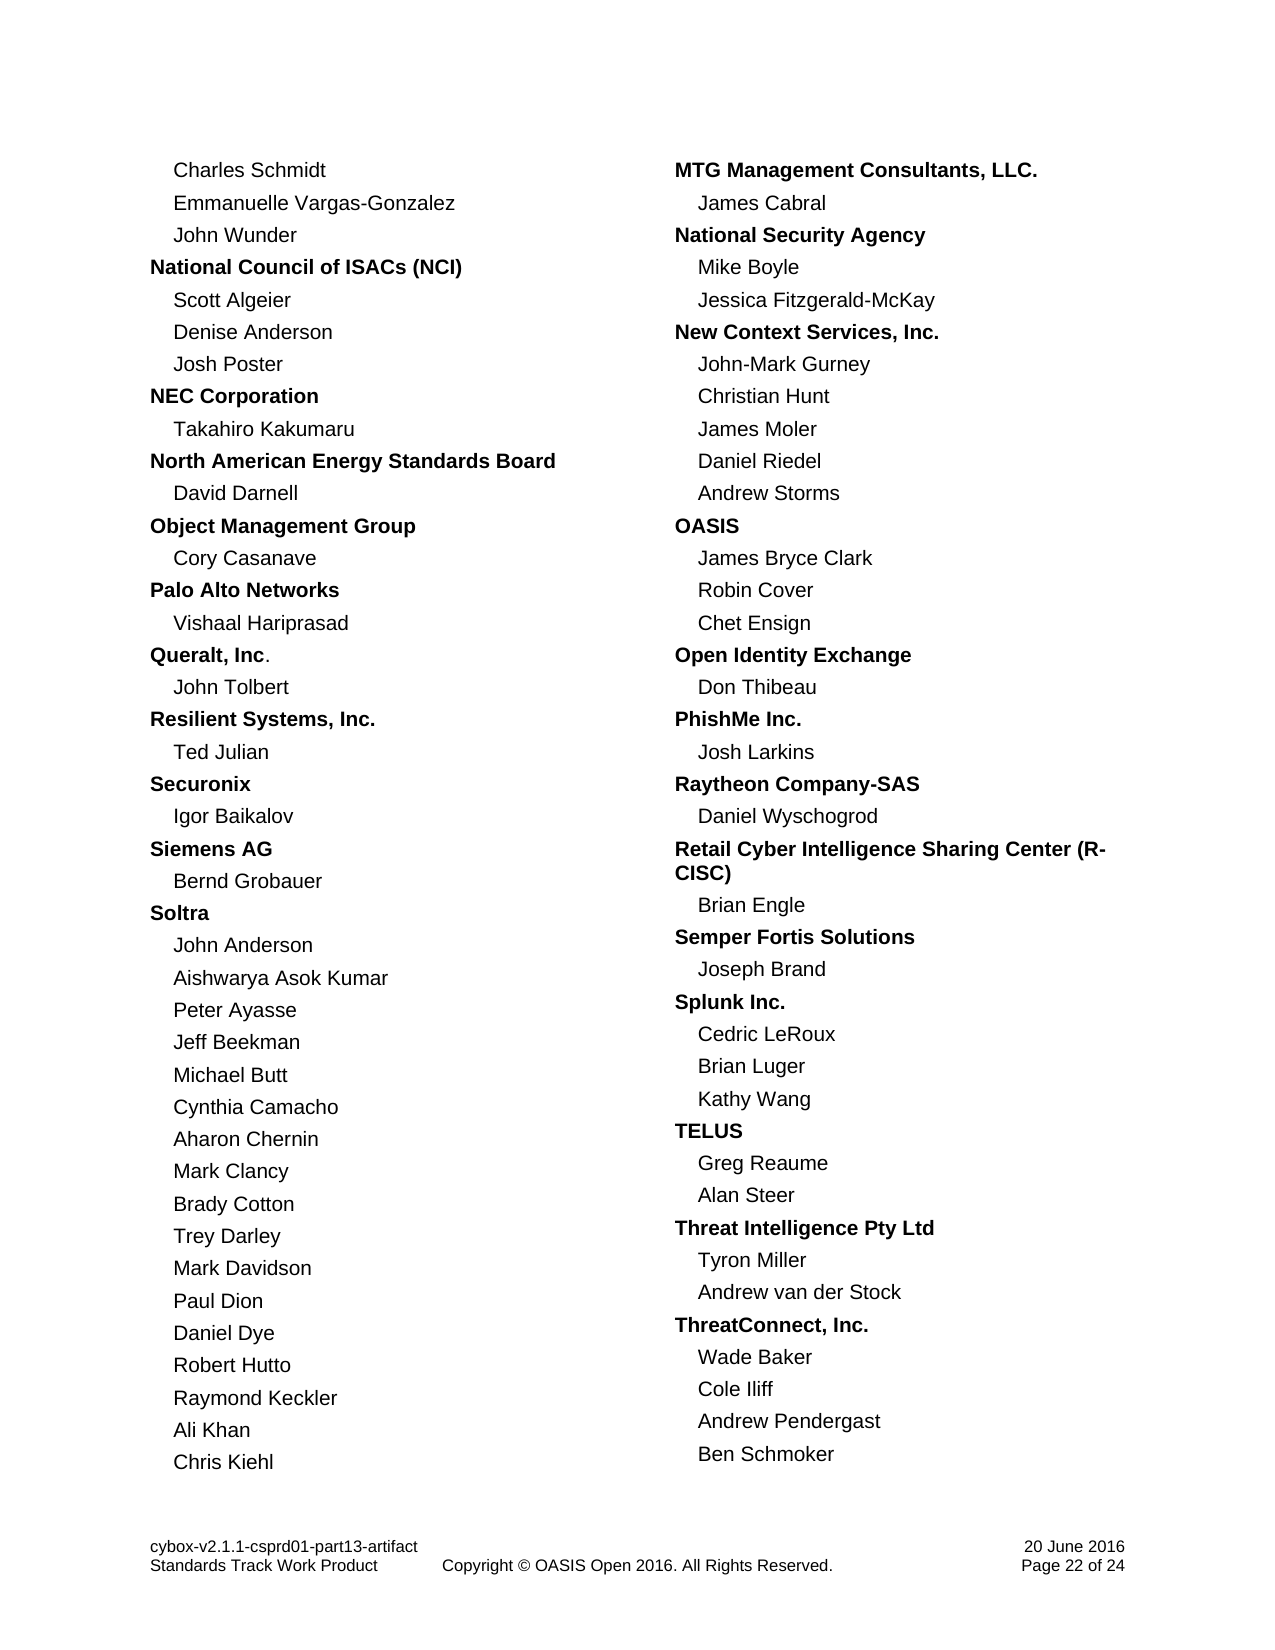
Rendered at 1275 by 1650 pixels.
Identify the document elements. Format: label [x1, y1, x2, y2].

table_header [663, 150, 1123, 1482]
table_header [139, 150, 663, 1482]
